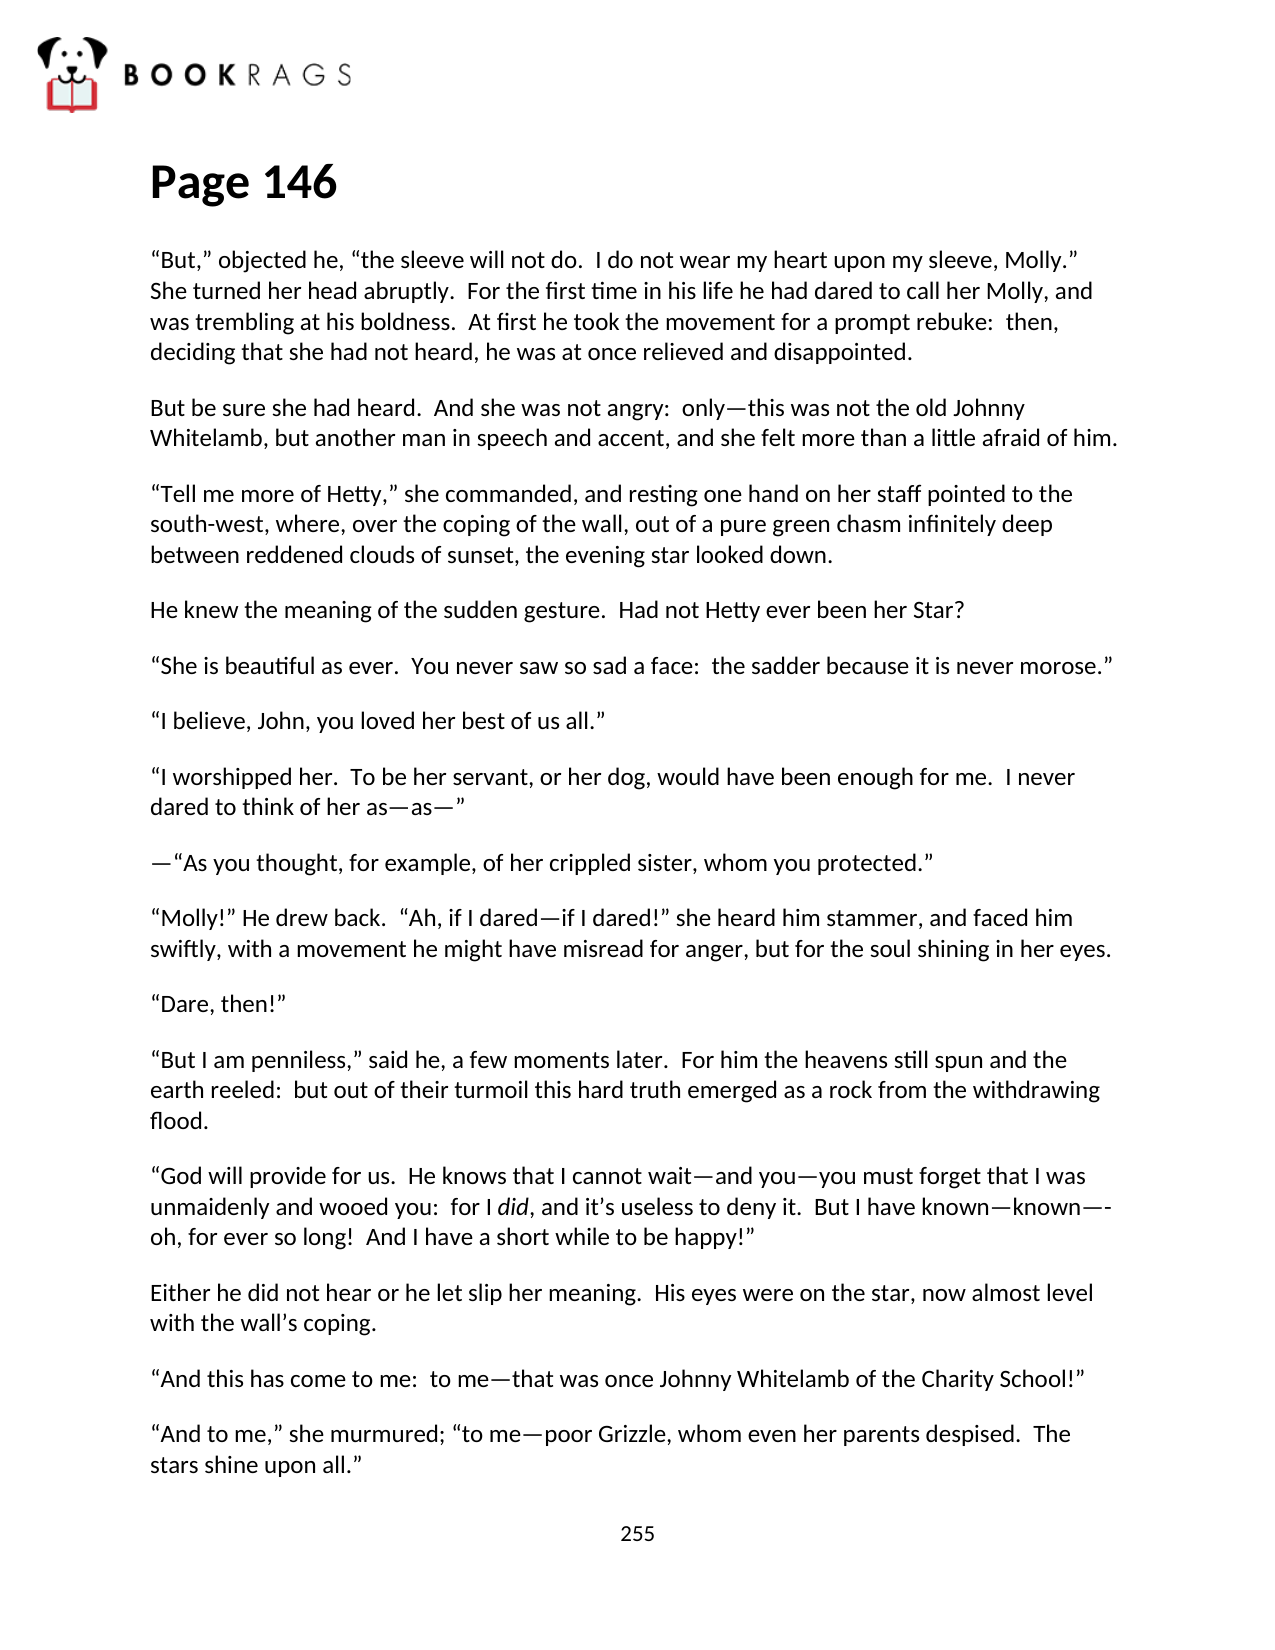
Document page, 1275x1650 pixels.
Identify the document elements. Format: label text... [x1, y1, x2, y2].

text “And this has come to me: to me—­that was once Johnny Whitelamb of the Charity School!” [150, 1363, 1125, 1394]
text “Molly!” He drew back. “Ah, if I dared—­if I dared!” she heard him stammer, and faced him swiftly, with a movement he might have misread for anger, but for the soul shining in her eyes. [150, 902, 1125, 963]
text “She is beautiful as ever. You never saw so sad a face: the sadder because it is never morose.” [150, 650, 1125, 680]
picture [37, 37, 351, 113]
text “I worshipped her. To be her servant, or her dog, would have been enough for me. I never dared to think of her as—­as—­” [150, 761, 1125, 822]
text —­“As you thought, for example, of her crippled sister, whom you protected.” [150, 847, 1125, 877]
text “I believe, John, you loved her best of us all.” [150, 705, 1125, 736]
text Page 146 [150, 150, 1125, 211]
text “Dare, then!” [150, 988, 1125, 1019]
text “But I am penniless,” said he, a few moments later. For him the heavens still spun and the earth reeled: but out of their turmoil this hard truth emerged as a rock from the withdrawing flood. [150, 1044, 1125, 1136]
text He knew the meaning of the sudden gesture. Had not Hetty ever been her Star? [150, 594, 1125, 625]
text “But,” objected he, “the sleeve will not do. I do not wear my heart upon my sleeve, Molly.” She turned her head abruptly. For the first time in his life he had dared to call her Molly, and was trembling at his boldness. At first he took the movement for a prompt rebuke: then, deciding that she had not heard, he was at once relieved and disappointed. [150, 244, 1125, 367]
text “Tell me more of Hetty,” she commanded, and resting one hand on her staff pointed to the south-west, where, over the coping of the wall, out of a pure green chasm infinitely deep between reddened clouds of sunset, the evening star looked down. [150, 478, 1125, 569]
text Either he did not hear or he let slip her meaning. His eyes were on the star, now almost level with the wall’s coping. [150, 1277, 1125, 1338]
text “And to me,” she murmured; “to me—­poor Grizzle, whom even her parents despised. The stars shine upon all.” [150, 1419, 1125, 1480]
text But be sure she had heard. And she was not angry: only—­this was not the old Johnny Whitelamb, but another man in speech and accent, and she felt more than a little afraid of him. [150, 392, 1125, 453]
text “God will provide for us. He knows that I cannot wait—­and you—­you must forget that I was unmaidenly and wooed you: for I did, and it’s useless to deny it. But I have known—­known—­oh, for ever so long! And I have a short while to be happy!” [150, 1161, 1125, 1252]
